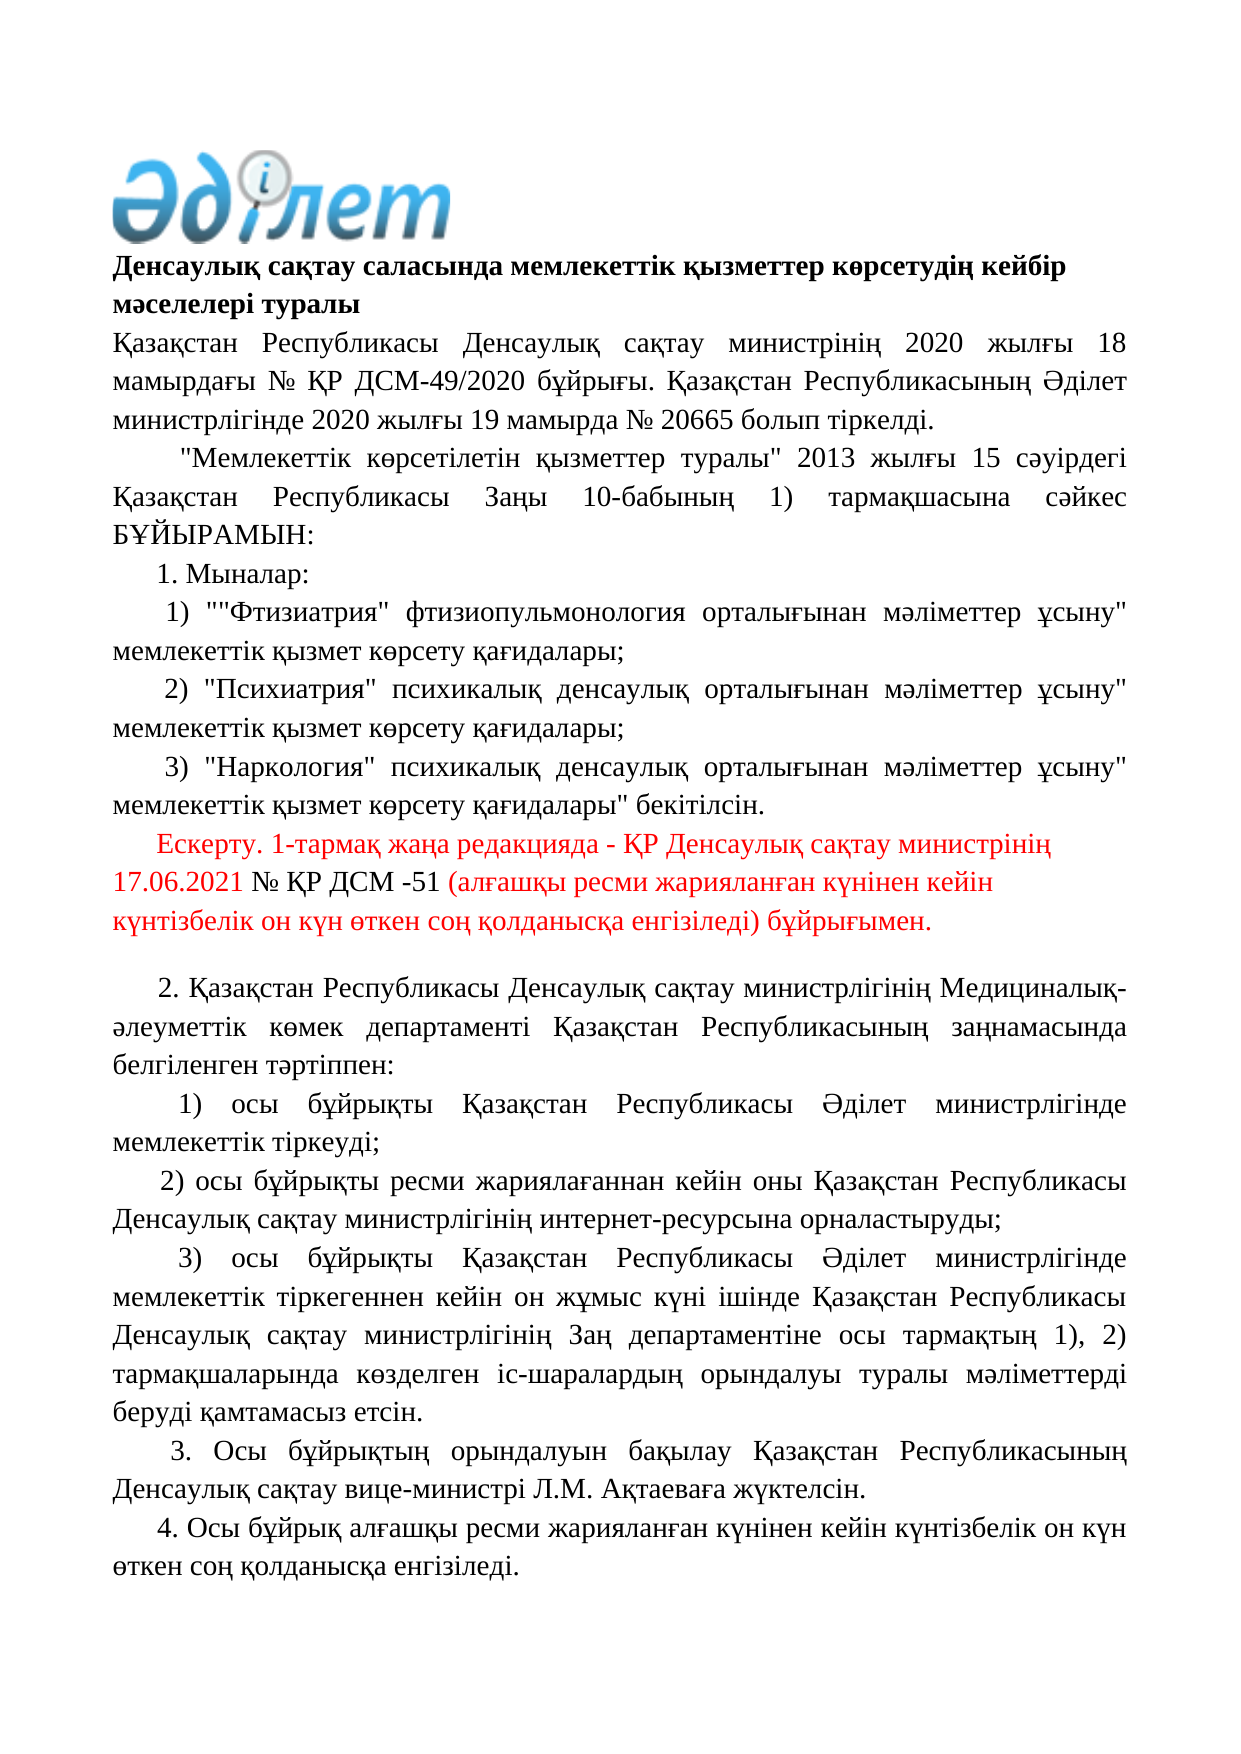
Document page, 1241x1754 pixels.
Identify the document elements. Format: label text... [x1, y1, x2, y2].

text 1) осы бұйрықты Қазақстан Республикасы Әділет министрлігінде мемлекеттік тіркеуді; [112, 1086, 1128, 1158]
text 2. Қазақстан Республикасы Денсаулық сақтау министрлігінің Медициналық-әлеуметтік көмек департаменті Қазақстан Республикасының заңнамасында белгіленген тәртіппен: [112, 970, 1128, 1081]
text 3) осы бұйрықты Қазақстан Республикасы Әділет министрлігінде мемлекеттік тіркегеннен кейін он жұмыс күні ішінде Қазақстан Республикасы Денсаулық сақтау министрлігінің Заң департаментіне осы тармақтың 1), 2) тармақшаларында көзделген іс-шаралардың орындалуы туралы мәліметтерді беруді қамтамасыз етсін. [112, 1240, 1128, 1428]
text 4. Осы бұйрық алғашқы ресми жарияланған күнінен кейін күнтізбелік он күн өткен соң қолданысқа енгізіледі. [112, 1510, 1128, 1582]
text Денсаулық сақтау саласында мемлекеттік қызметтер көрсетудің кейбір мәселелері туралы [112, 248, 1128, 320]
text 3. Осы бұйрықтың орындалуын бақылау Қазақстан Республикасының Денсаулық сақтау вице-министрі Л.М. Ақтаеваға жүктелсін. [112, 1433, 1128, 1505]
text Қазақстан Республикасы Денсаулық сақтау министрінің 2020 жылғы 18 мамырдағы № ҚР ДСМ-49/2020 бұйрығы. Қазақстан Республикасының Әділет министрлігінде 2020 жылғы 19 мамырда № 20665 болып тіркелді. [112, 325, 1128, 435]
text 2) "Психиатрия" психикалық денсаулық орталығынан мәліметтер ұсыну" мемлекеттік қызмет көрсету қағидалары; [112, 672, 1128, 744]
text 3) "Наркология" психикалық денсаулық орталығынан мәліметтер ұсыну" мемлекеттік қызмет көрсету қағидалары" бекітілсін. [112, 749, 1128, 821]
text Ескерту. 1-тармақ жаңа редакцияда - ҚР Денсаулық сақтау министрінің 17.06.2021 № ҚР ДСМ -51 (алғашқы ресми жарияланған күнінен кейін күнтізбелік он күн өткен соң қолданысқа енгізіледі) бұйрығымен. [112, 826, 1128, 967]
text 2) осы бұйрықты ресми жариялағаннан кейін оны Қазақстан Республикасы Денсаулық сақтау министрлігінің интернет-ресурсына орналастыруды; [112, 1163, 1128, 1235]
picture [112, 150, 451, 244]
text 1) ""Фтизиатрия" фтизиопульмонология орталығынан мәліметтер ұсыну" мемлекеттік қызмет көрсету қағидалары; [112, 594, 1128, 667]
text 1. Мыналар: [112, 556, 1128, 589]
text "Мемлекеттік көрсетілетін қызметтер туралы" 2013 жылғы 15 сәуірдегі Қазақстан Республикасы Заңы 10-бабының 1) тармақшасына сәйкес БҰЙЫРАМЫН: [112, 440, 1128, 551]
